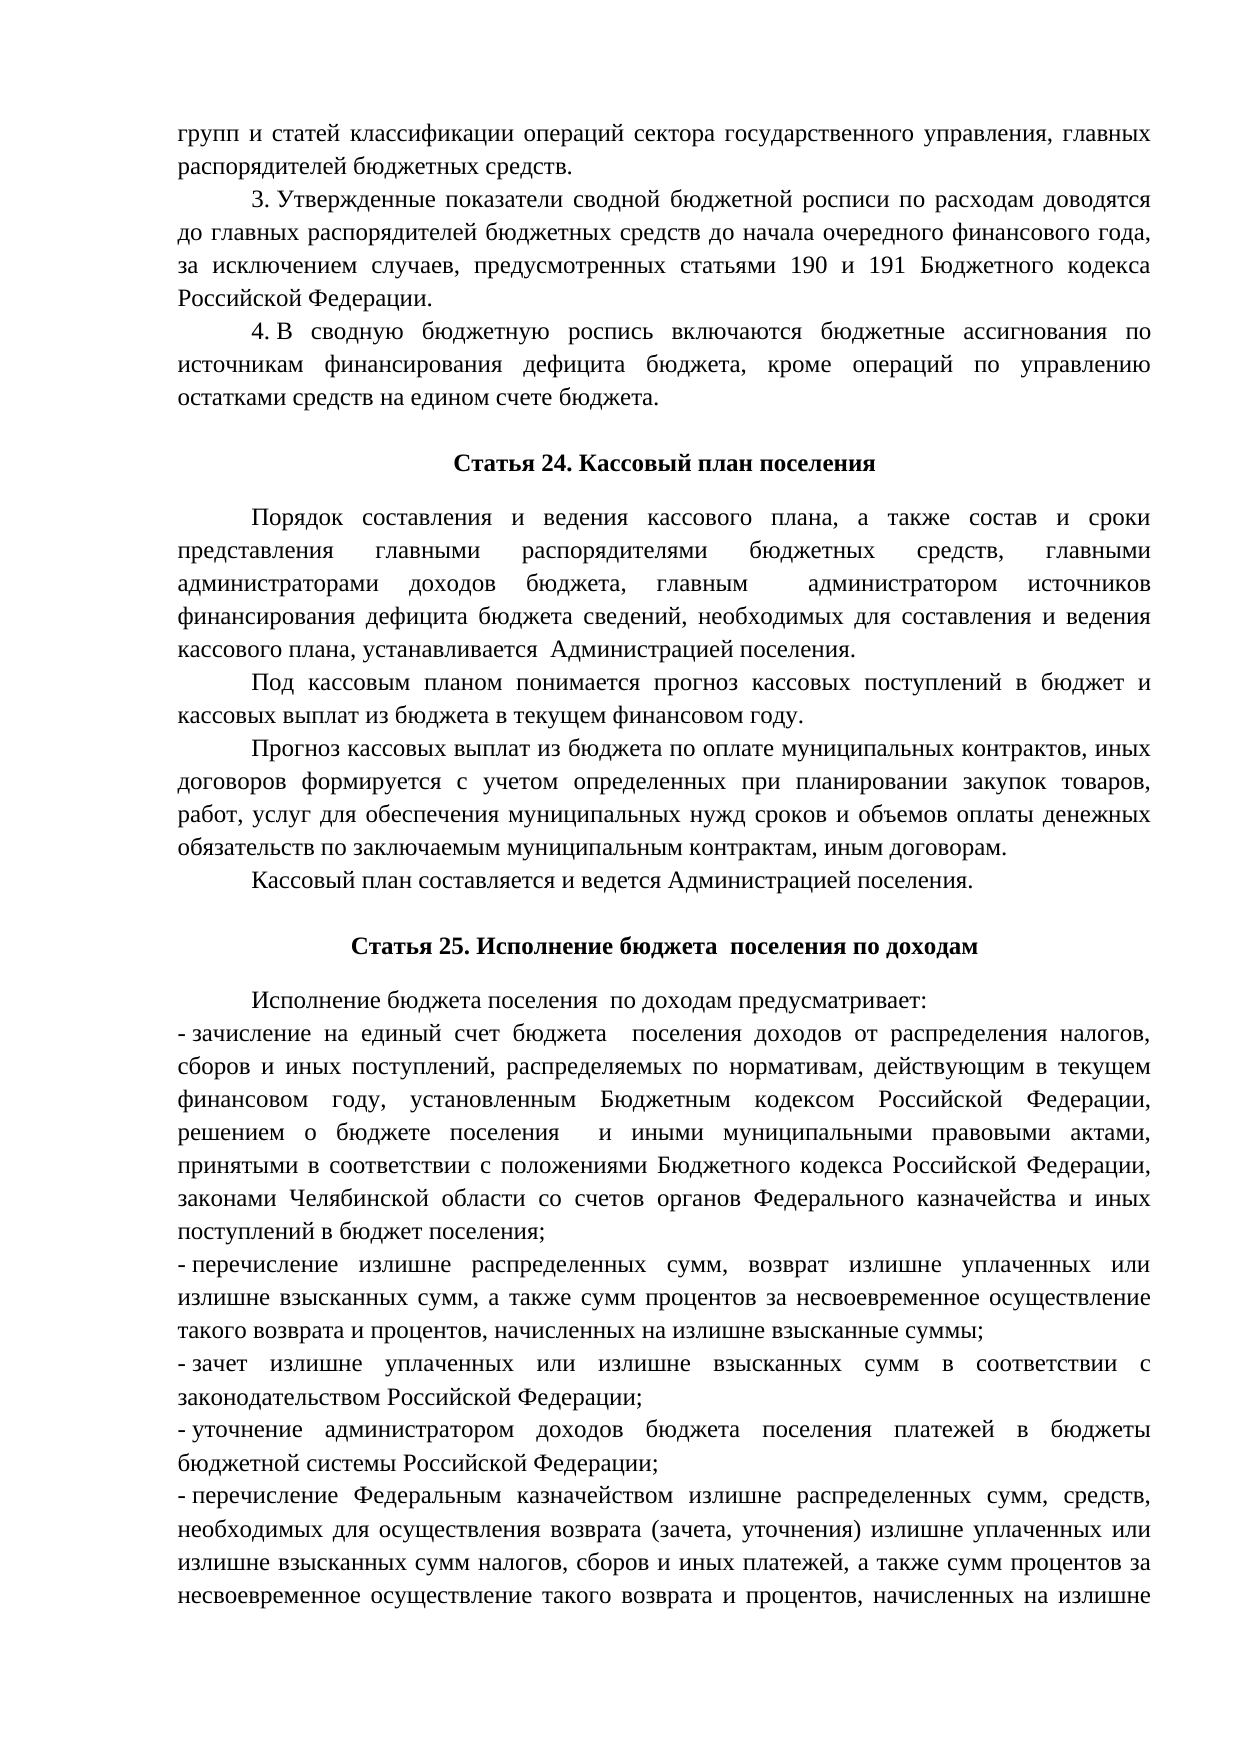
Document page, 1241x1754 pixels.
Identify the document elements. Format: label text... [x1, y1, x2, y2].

text Статья 25. Исполнение бюджета поселения по доходам [177, 931, 1152, 960]
text Статья 24. Кассовый план поселения [177, 448, 1152, 477]
text - уточнение администратором доходов бюджета поселения платежей в бюджеты бюджетной системы Российской Федерации; [177, 1414, 1152, 1476]
text Прогноз кассовых выплат из бюджета по оплате муниципальных контрактов, иных договоров формируется с учетом определенных при планировании закупок товаров, работ, услуг для обеспечения муниципальных нужд сроков и объемов оплаты денежных обязательств по заключаемым муниципальным контрактам, иным договорам. [177, 733, 1152, 861]
text Кассовый план составляется и ведется Администрацией поселения. [177, 865, 1152, 894]
text Исполнение бюджета поселения по доходам предусматривает: [177, 985, 1152, 1014]
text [177, 1481, 1152, 1608]
text - перечисление излишне распределенных сумм, возврат излишне уплаченных или излишне взысканных сумм, а также сумм процентов за несвоевременное осуществление такого возврата и процентов, начисленных на излишне взысканные суммы; [177, 1249, 1152, 1344]
text - зачисление на единый счет бюджета поселения доходов от распределения налогов, сборов и иных поступлений, распределяемых по нормативам, действующим в текущем финансовом году, установленным Бюджетным кодексом Российской Федерации, решением о бюджете поселения и иными муниципальными правовыми актами, принятыми в соответствии с положениями Бюджетного кодекса Российской Федерации, законами Челябинской области со счетов органов Федерального казначейства и иных поступлений в бюджет поселения; [177, 1018, 1152, 1245]
text Под кассовым планом понимается прогноз кассовых поступлений в бюджет и кассовых выплат из бюджета в текущем финансовом году. [177, 667, 1152, 729]
text 4. В сводную бюджетную роспись включаются бюджетные ассигнования по источникам финансирования дефицита бюджета, кроме операций по управлению остатками средств на едином счете бюджета. [177, 316, 1152, 411]
text 3. Утвержденные показатели сводной бюджетной росписи по расходам доводятся до главных распорядителей бюджетных средств до начала очередного финансового года, за исключением случаев, предусмотренных статьями 190 и 191 Бюджетного кодекса Российской Федерации. [177, 184, 1152, 312]
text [177, 118, 1152, 180]
text - зачет излишне уплаченных или излишне взысканных сумм в соответствии с законодательством Российской Федерации; [177, 1348, 1152, 1410]
text Порядок составления и ведения кассового плана, а также состав и сроки представления главными распорядителями бюджетных средств, главными администраторами доходов бюджета, главным администратором источников финансирования дефицита бюджета сведений, необходимых для составления и ведения кассового плана, устанавливается Администрацией поселения. [177, 502, 1152, 663]
